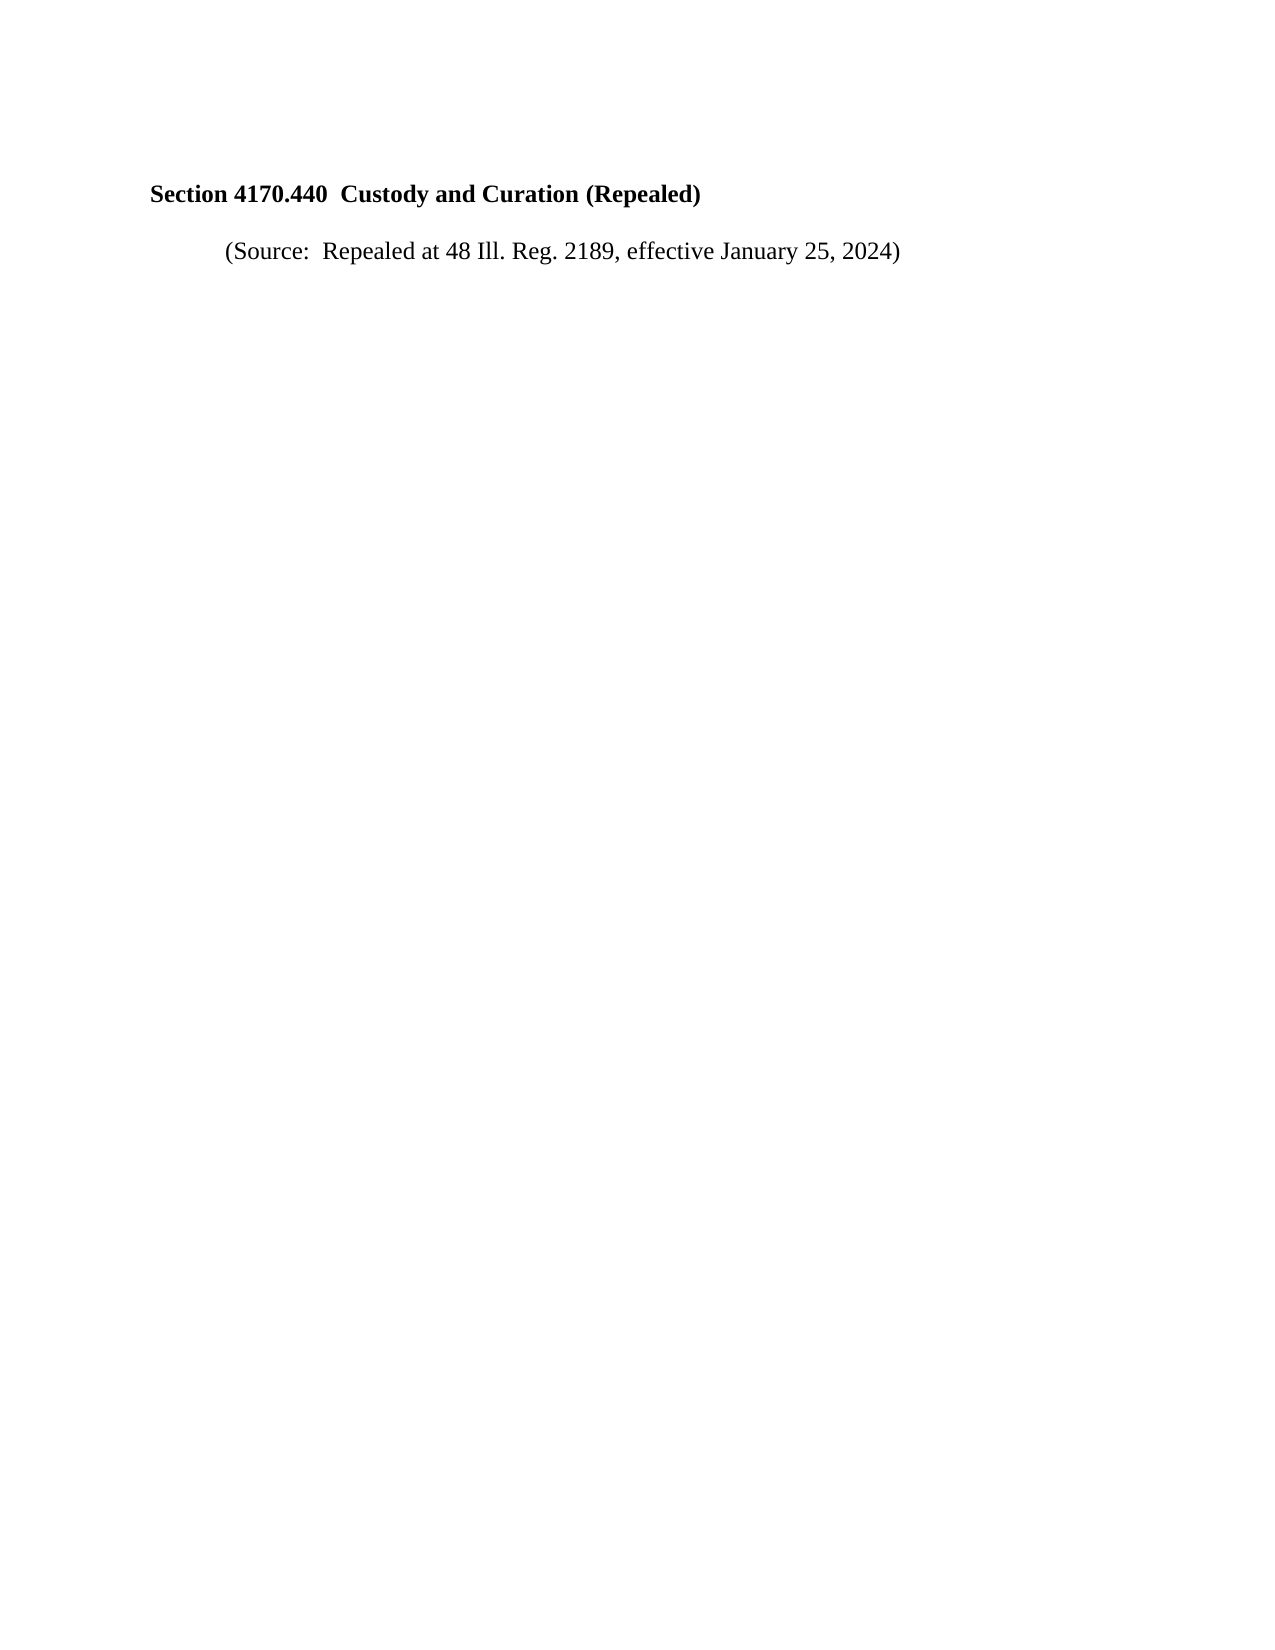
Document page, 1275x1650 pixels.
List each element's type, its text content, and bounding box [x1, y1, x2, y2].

text (Source: Repealed at 48 Ill. Reg. 2189, effective January 25, 2024) [225, 236, 1125, 265]
text Section 4170.440 Custody and Curation (Repealed) [150, 179, 1125, 207]
